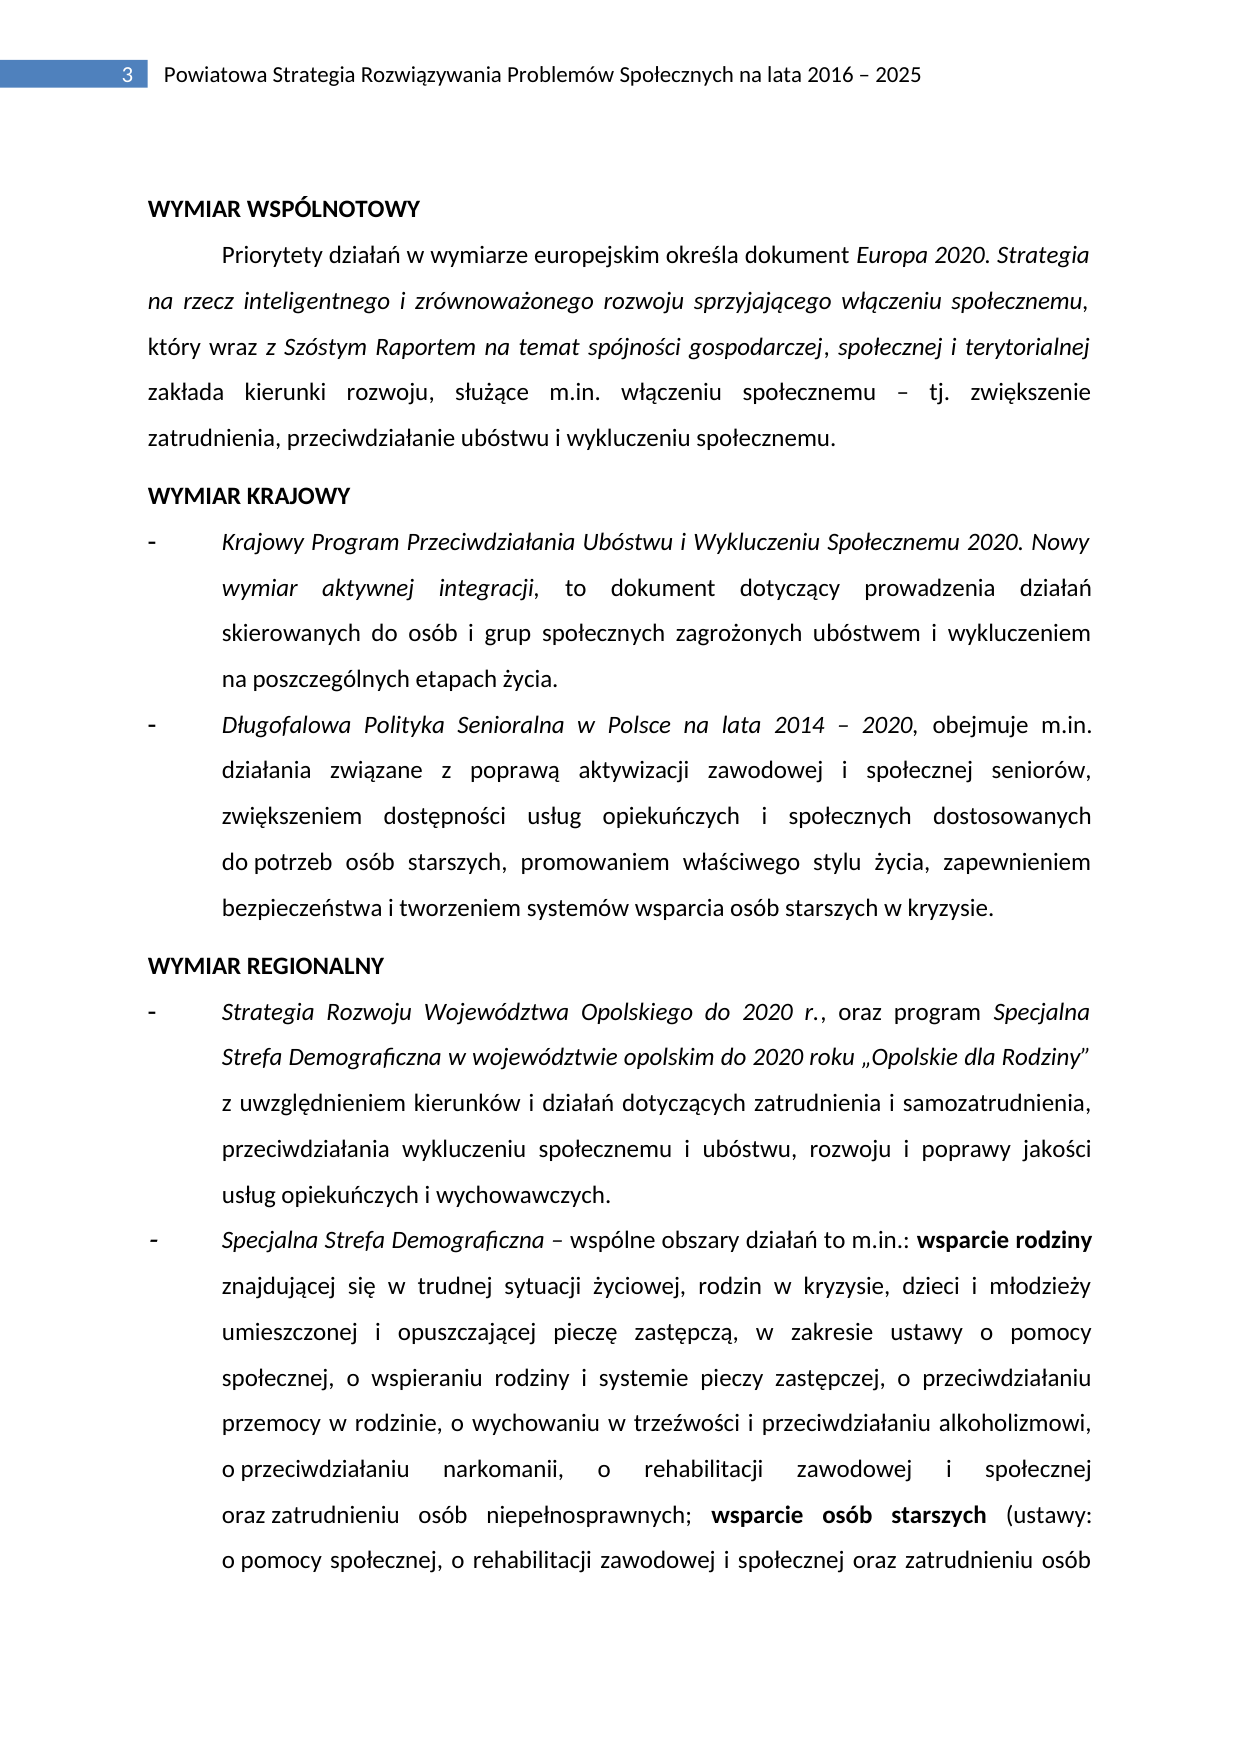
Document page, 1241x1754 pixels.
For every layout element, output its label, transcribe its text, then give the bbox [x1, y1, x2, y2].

list Strategia Rozwoju Województwa Opolskiego do 2020 r., oraz program Specjalna Strefa Demograficzna w województwie opolskim do 2020 roku „Opolskie dla Rodziny” z uwzględnieniem kierunków i działań dotyczących zatrudnienia i samozatrudnienia, przeciwdziałania wykluczeniu społecznemu i ubóstwu, rozwoju i poprawy jakości usług opiekuńczych i wychowawczych. [148, 996, 1092, 1209]
text WYMIAR KRAJOWY [148, 480, 1092, 511]
text Priorytety działań w wymiarze europejskim określa dokument Europa 2020. Strategia na rzecz inteligentnego i zrównoważonego rozwoju sprzyjającego włączeniu społecznemu, który wraz z Szóstym Raportem na temat spójności gospodarczej, społecznej i terytorialnej zakłada kierunki rozwoju, służące m.in. włączeniu społecznemu – tj. zwiększenie zatrudnienia, przeciwdziałanie ubóstwu i wykluczeniu społecznemu. [148, 239, 1092, 453]
text WYMIAR REGIONALNY [148, 950, 1092, 981]
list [148, 1224, 1092, 1575]
list Długofalowa Polityka Senioralna w Polsce na lata 2014 – 2020, obejmuje m.in. działania związane z poprawą aktywizacji zawodowej i społecznej seniorów, zwiększeniem dostępności usług opiekuńczych i społecznych dostosowanych do potrzeb osób starszych, promowaniem właściwego stylu życia, zapewnieniem bezpieczeństwa i tworzeniem systemów wsparcia osób starszych w kryzysie. [148, 709, 1092, 922]
list Krajowy Program Przeciwdziałania Ubóstwu i Wykluczeniu Społecznemu 2020. Nowy wymiar aktywnej integracji, to dokument dotyczący prowadzenia działań skierowanych do osób i grup społecznych zagrożonych ubóstwem i wykluczeniem na poszczególnych etapach życia. [148, 526, 1092, 694]
text WYMIAR WSPÓLNOTOWY [148, 193, 1092, 224]
